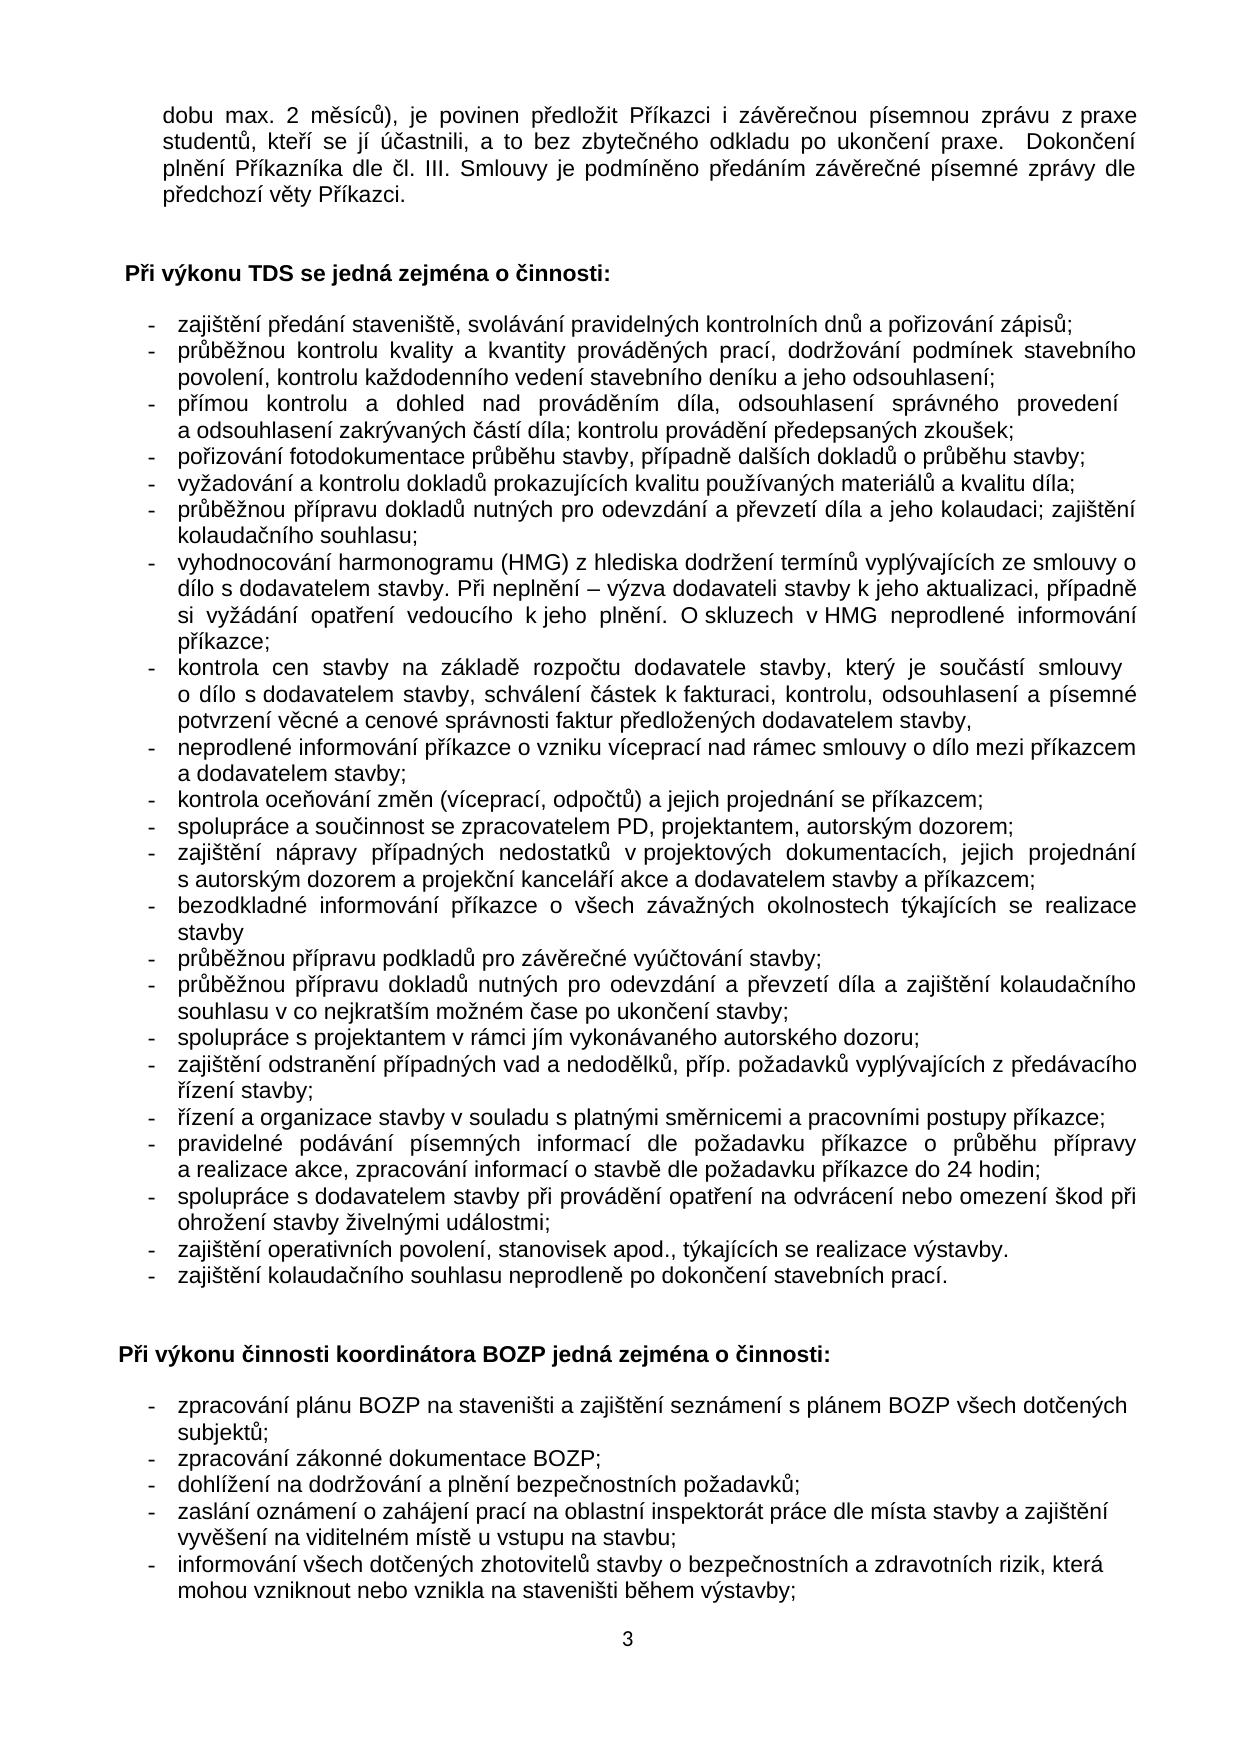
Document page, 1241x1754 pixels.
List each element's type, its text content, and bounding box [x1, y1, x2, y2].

list řízení a organizace stavby v souladu s platnými směrnicemi a pracovními postupy příkazce; [148, 1103, 1137, 1130]
list zajištění operativních povolení, stanovisek apod., týkajících se realizace výstavby. [148, 1236, 1137, 1262]
list průběžnou přípravu podkladů pro závěrečné vyúčtování stavby; [148, 945, 1137, 971]
list zpracování zákonné dokumentace BOZP; [148, 1445, 1137, 1471]
list vyžadování a kontrolu dokladů prokazujících kvalitu používaných materiálů a kvalitu díla; [148, 469, 1137, 496]
list pravidelné podávání písemných informací dle požadavku příkazce o průběhu přípravy a realizace akce, zpracování informací o stavbě dle požadavku příkazce do 24 hodin; [148, 1130, 1137, 1183]
text Při výkonu činnosti koordinátora BOZP jedná zejména o činnosti: [118, 1341, 1089, 1367]
list průběžnou přípravu dokladů nutných pro odevzdání a převzetí díla a zajištění kolaudačního souhlasu v co nejkratším možném čase po ukončení stavby; [148, 971, 1137, 1024]
list spolupráce s dodavatelem stavby při provádění opatření na odvrácení nebo omezení škod při ohrožení stavby živelnými událostmi; [148, 1183, 1137, 1236]
list zajištění nápravy případných nedostatků v projektových dokumentacích, jejich projednání s autorským dozorem a projekční kanceláří akce a dodavatelem stavby a příkazcem; [148, 839, 1137, 892]
list dohlížení na dodržování a plnění bezpečnostních požadavků; [148, 1471, 1137, 1498]
list průběžnou kontrolu kvality a kvantity prováděných prací, dodržování podmínek stavebního povolení, kontrolu každodenního vedení stavebního deníku a jeho odsouhlasení; [148, 337, 1137, 390]
list zajištění kolaudačního souhlasu neprodleně po dokončení stavebních prací. [148, 1262, 1137, 1288]
list informování všech dotčených zhotovitelů stavby o bezpečnostních a zdravotních rizik, která mohou vzniknout nebo vznikla na staveništi během výstavby; [148, 1551, 1137, 1603]
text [162, 102, 1137, 207]
list zajištění odstranění případných vad a nedodělků, příp. požadavků vyplývajících z předávacího řízení stavby; [148, 1051, 1137, 1103]
list pořizování fotodokumentace průběhu stavby, případně dalších dokladů o průběhu stavby; [148, 443, 1137, 469]
list bezodkladné informování příkazce o všech závažných okolnostech týkajících se realizace stavby [148, 892, 1137, 945]
list zajištění předání staveniště, svolávání pravidelných kontrolních dnů a pořizování zápisů; [148, 311, 1137, 337]
list přímou kontrolu a dohled nad prováděním díla, odsouhlasení správného provedení a odsouhlasení zakrývaných částí díla; kontrolu provádění předepsaných zkoušek; [148, 390, 1137, 443]
list spolupráce a součinnost se zpracovatelem PD, projektantem, autorským dozorem; [148, 813, 1137, 839]
text Při výkonu TDS se jedná zejména o činnosti: [118, 260, 1089, 286]
list zpracování plánu BOZP na staveništi a zajištění seznámení s plánem BOZP všech dotčených subjektů; [148, 1392, 1137, 1445]
list spolupráce s projektantem v rámci jím vykonávaného autorského dozoru; [148, 1024, 1137, 1051]
list kontrola cen stavby na základě rozpočtu dodavatele stavby, který je součástí smlouvy o dílo s dodavatelem stavby, schválení částek k fakturaci, kontrolu, odsouhlasení a písemné potvrzení věcné a cenové správnosti faktur předložených dodavatelem stavby, [148, 654, 1137, 733]
list vyhodnocování harmonogramu (HMG) z hlediska dodržení termínů vyplývajících ze smlouvy o dílo s dodavatelem stavby. Při neplnění – výzva dodavateli stavby k jeho aktualizaci, případně si vyžádání opatření vedoucího k jeho plnění. O skluzech v HMG neprodlené informování příkazce; [148, 549, 1137, 654]
list průběžnou přípravu dokladů nutných pro odevzdání a převzetí díla a jeho kolaudaci; zajištění kolaudačního souhlasu; [148, 496, 1137, 549]
list zaslání oznámení o zahájení prací na oblastní inspektorát práce dle místa stavby a zajištění vyvěšení na viditelném místě u vstupu na stavbu; [148, 1498, 1137, 1551]
list kontrola oceňování změn (víceprací, odpočtů) a jejich projednání se příkazcem; [148, 786, 1137, 813]
list neprodlené informování příkazce o vzniku víceprací nad rámec smlouvy o dílo mezi příkazcem a dodavatelem stavby; [148, 733, 1137, 786]
